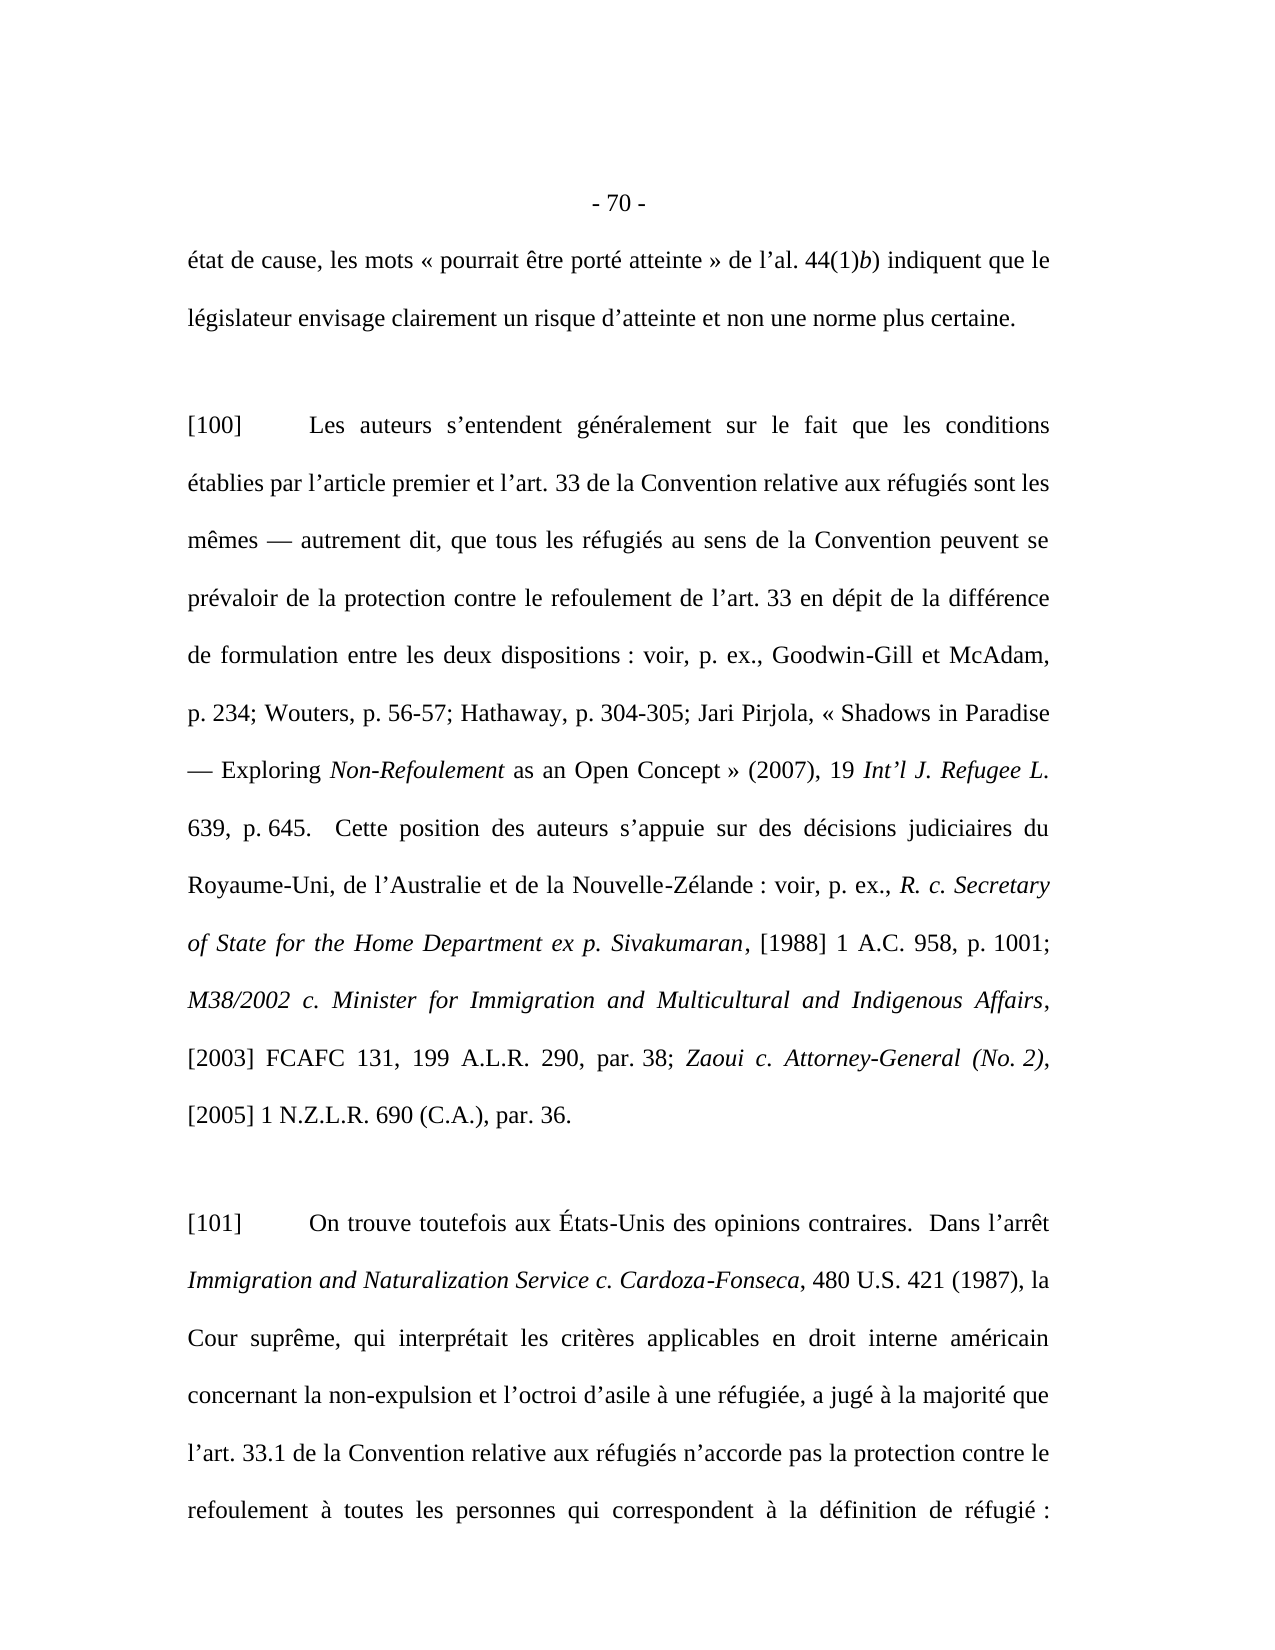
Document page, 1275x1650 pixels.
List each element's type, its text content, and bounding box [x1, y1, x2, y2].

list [187, 245, 1050, 331]
list Les auteurs s’entendent généralement sur le fait que les conditions établies par l’article premier et l’art. 33 de la Convention relative aux réfugiés sont les mêmes — autrement dit, que tous les réfugiés au sens de la Convention peuvent se prévaloir de la protection contre le refoulement de l’art. 33 en dépit de la différence de formulation entre les deux dispositions : voir, p. ex., Goodwin-Gill et McAdam, p. 234; Wouters, p. 56-57; Hathaway, p. 304-305; Jari Pirjola, « Shadows in Paradise — Exploring Non-Refoulement as an Open Concept » (2007), 19 Int’l J. Refugee L. 639, p. 645. Cette position des auteurs s’appuie sur des décisions judiciaires du Royaume-Uni, de l’Australie et de la Nouvelle-Zélande : voir, p. ex., R. c. Secretary of State for the Home Department ex p. Sivakumaran, [1988] 1 A.C. 958, p. 1001; M38/2002 c. Minister for Immigration and Multicultural and Indigenous Affairs, [2003] FCAFC 131, 199 A.L.R. 290, par. 38; Zaoui c. Attorney-General (No. 2), [2005] 1 N.Z.L.R. 690 (C.A.), par. 36. [187, 410, 1050, 1129]
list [187, 1208, 1050, 1524]
